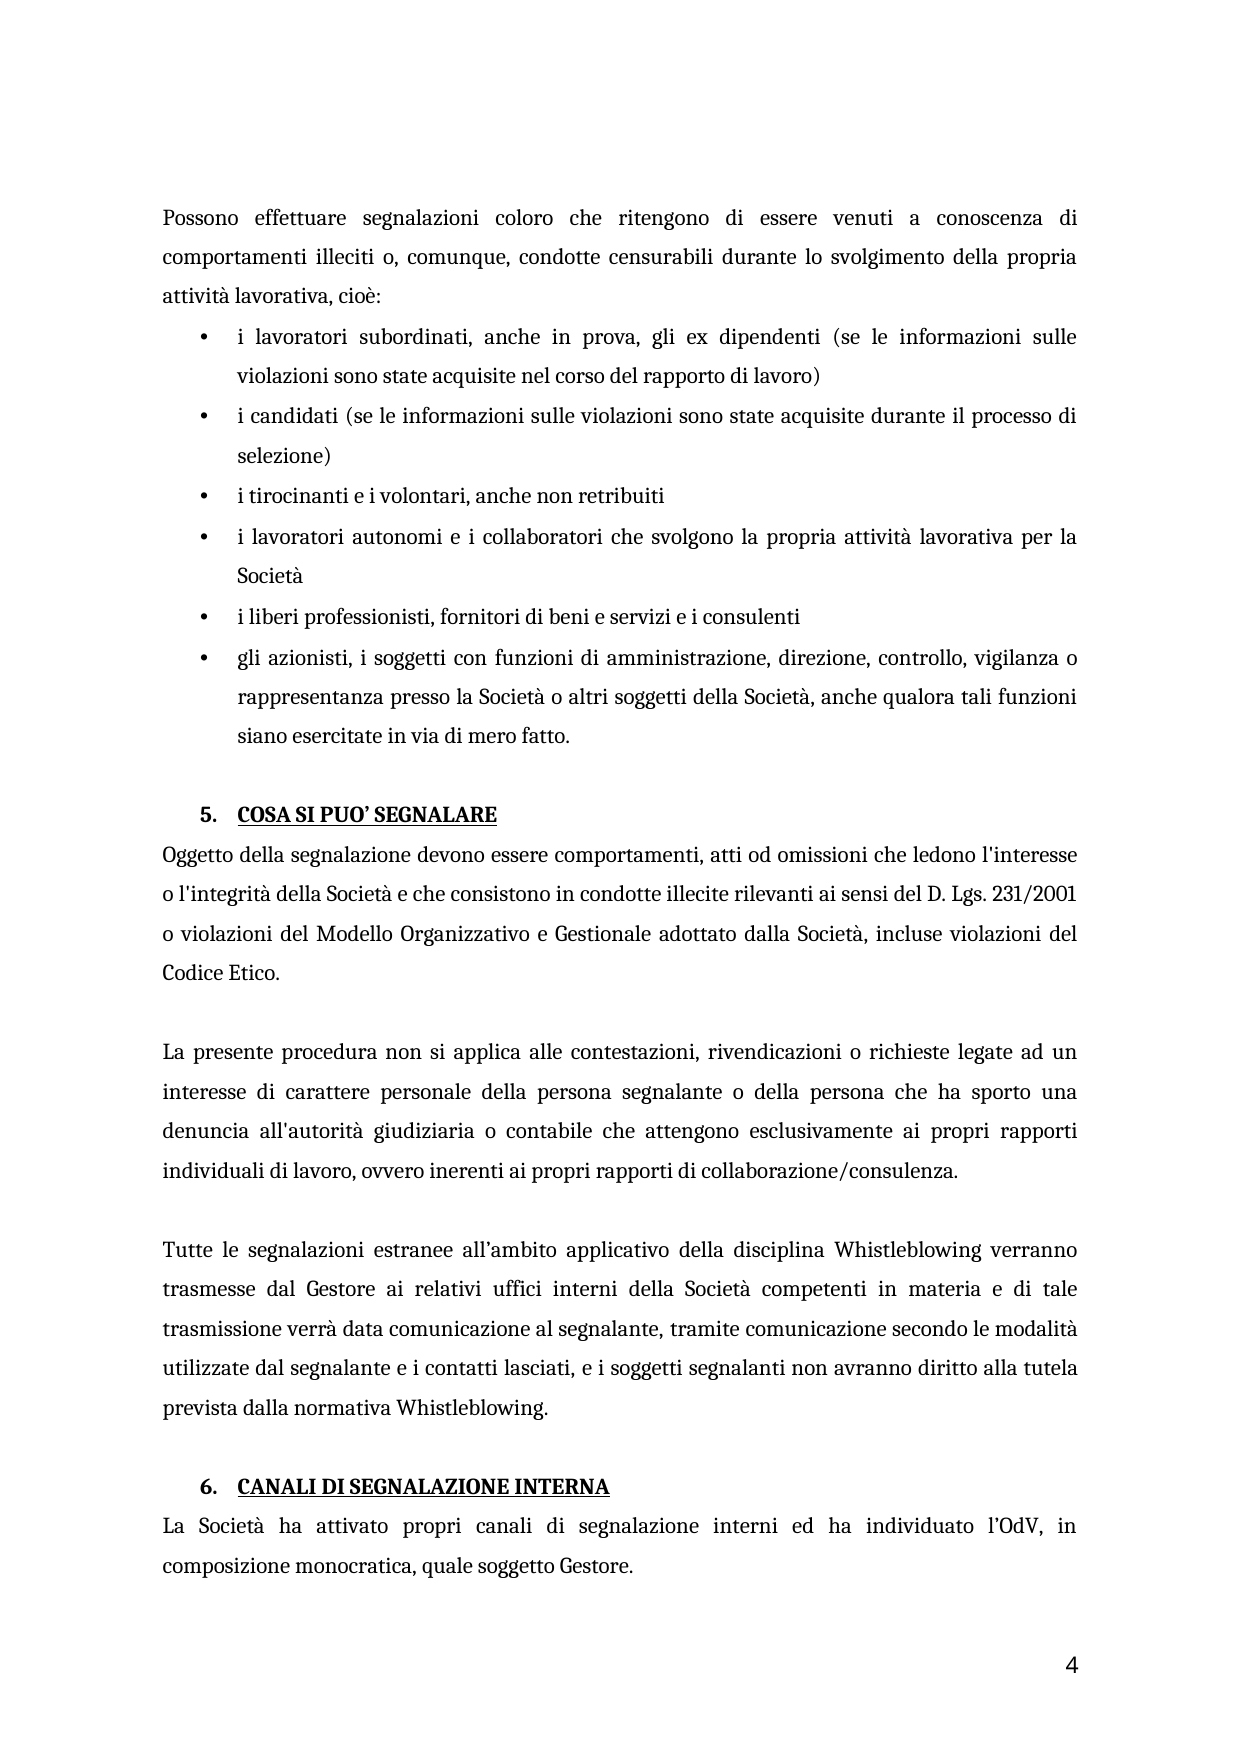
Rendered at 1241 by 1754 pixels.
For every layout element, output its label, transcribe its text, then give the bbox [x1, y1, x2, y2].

text Tutte le segnalazioni estranee all’ambito applicativo della disciplina Whistleblowing verranno trasmesse dal Gestore ai relativi uffici interni della Società competenti in materia e di tale trasmissione verrà data comunicazione al segnalante, tramite comunicazione secondo le modalità utilizzate dal segnalante e i contatti lasciati, e i soggetti segnalanti non avranno diritto alla tutela prevista dalla normativa Whistleblowing. [162, 1237, 1079, 1421]
text La presente procedura non si applica alle contestazioni, rivendicazioni o richieste legate ad un interesse di carattere personale della persona segnalante o della persona che ha sporto una denuncia all'autorità giudiziaria o contabile che attengono esclusivamente ai propri rapporti individuali di lavoro, ovvero inerenti ai propri rapporti di collaborazione/consulenza. [162, 1039, 1079, 1184]
list i lavoratori autonomi e i collaboratori che svolgono la propria attività lavorativa per la Società [200, 523, 1079, 590]
list COSA SI PUO’ SEGNALARE [200, 802, 1079, 829]
text La Società ha attivato propri canali di segnalazione interni ed ha individuato l’OdV, in composizione monocratica, quale soggetto Gestore. [162, 1513, 1079, 1579]
list i candidati (se le informazioni sulle violazioni sono state acquisite durante il processo di selezione) [200, 402, 1079, 469]
list i tirocinanti e i volontari, anche non retribuiti [200, 482, 1079, 509]
list CANALI DI SEGNALAZIONE INTERNA [200, 1473, 1079, 1500]
text Possono effettuare segnalazioni coloro che ritengono di essere venuti a conoscenza di comportamenti illeciti o, comunque, condotte censurabili durante lo svolgimento della propria attività lavorativa, cioè: [162, 204, 1079, 309]
text Oggetto della segnalazione devono essere comportamenti, atti od omissioni che ledono l'interesse o l'integrità della Società e che consistono in condotte illecite rilevanti ai sensi del D. Lgs. 231/2001 o violazioni del Modello Organizzativo e Gestionale adottato dalla Società, incluse violazioni del Codice Etico. [162, 842, 1079, 987]
list gli azionisti, i soggetti con funzioni di amministrazione, direzione, controllo, vigilanza o rappresentanza presso la Società o altri soggetti della Società, anche qualora tali funzioni siano esercitate in via di mero fatto. [200, 643, 1079, 750]
list i lavoratori subordinati, anche in prova, gli ex dipendenti (se le informazioni sulle violazioni sono state acquisite nel corso del rapporto di lavoro) [200, 323, 1079, 389]
list i liberi professionisti, fornitori di beni e servizi e i consulenti [200, 603, 1079, 630]
